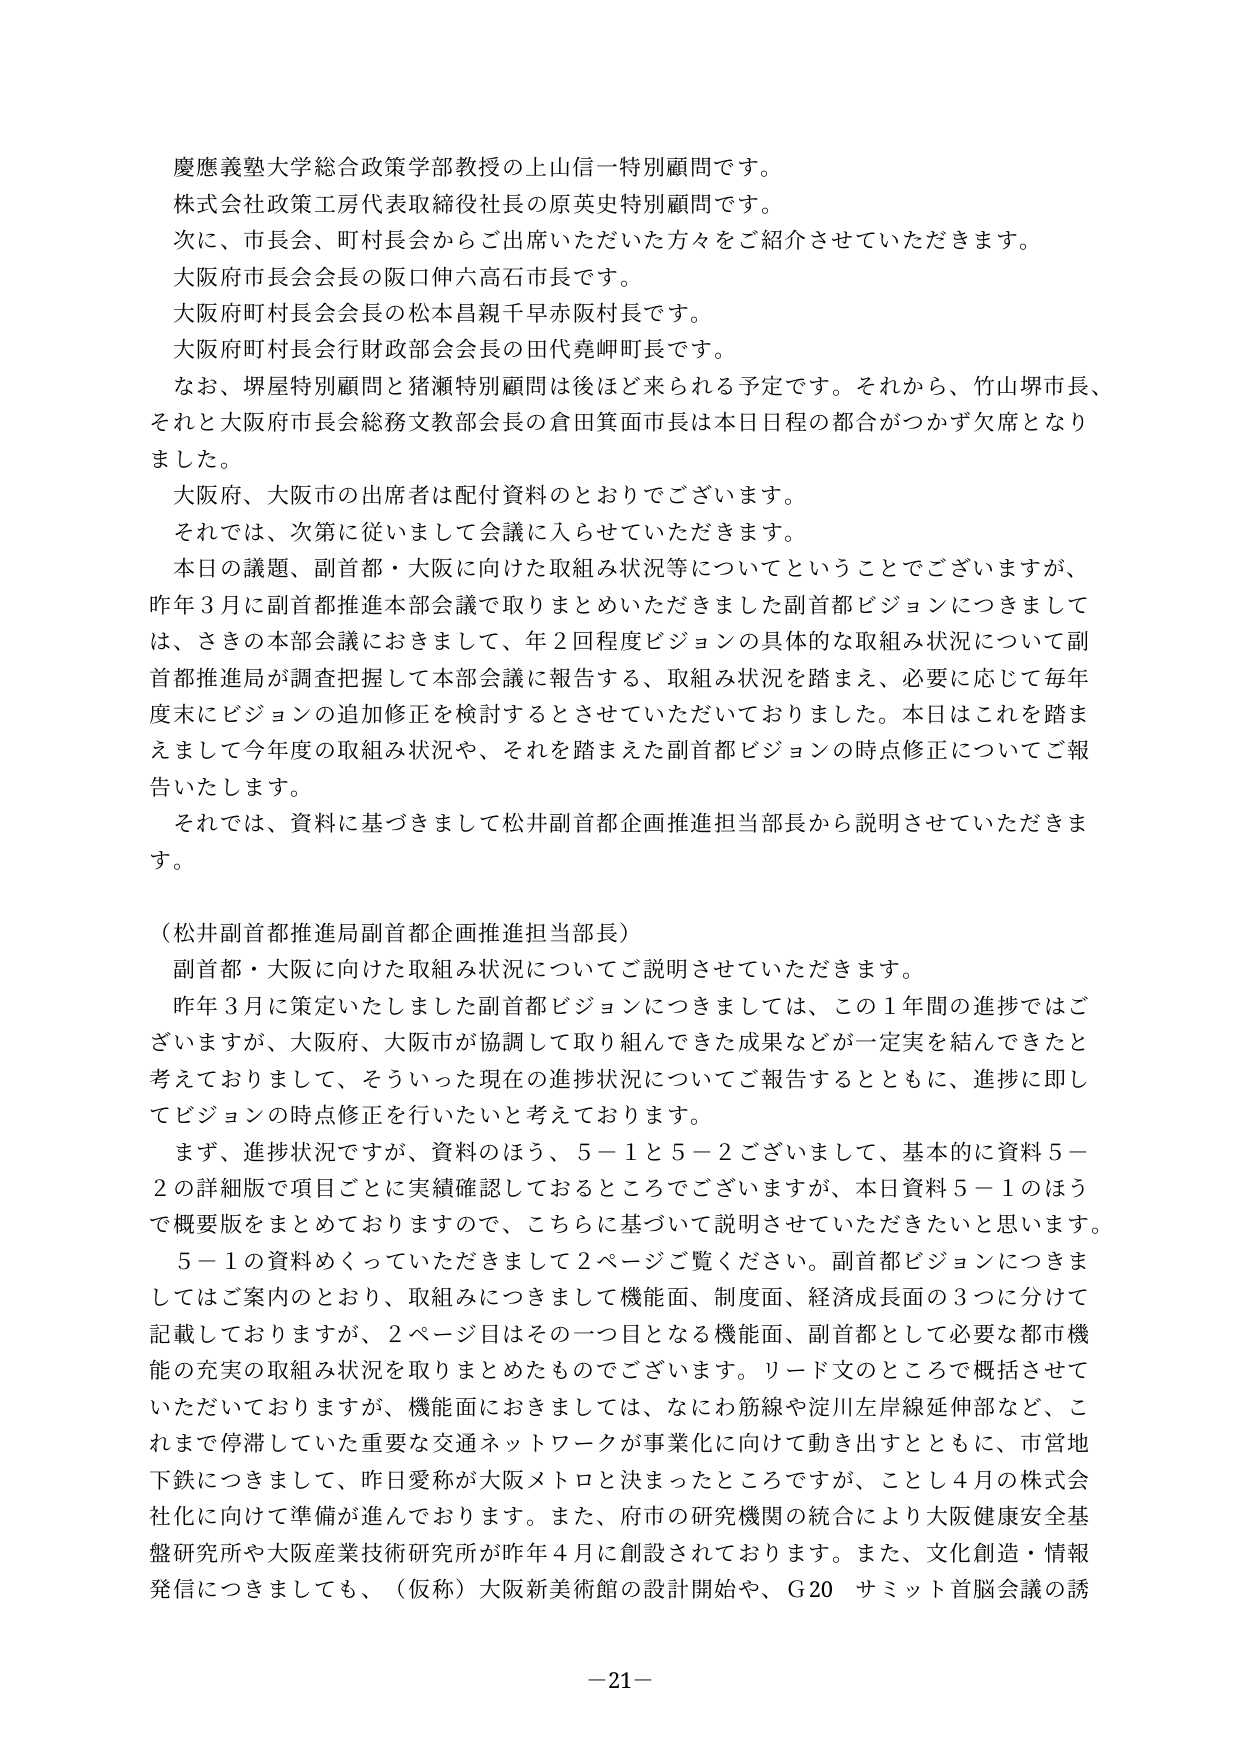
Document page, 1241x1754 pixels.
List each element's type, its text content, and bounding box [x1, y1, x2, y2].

text （松井副首都推進局副首都企画推進担当部長） [149, 913, 1091, 950]
text それでは、次第に従いまして会議に入らせていただきます。 [149, 512, 1091, 549]
text 昨年３月に策定いたしました副首都ビジョンにつきましては、この１年間の進捗ではございますが、大阪府、大阪市が協調して取り組んできた成果などが一定実を結んできたと考えておりまして、そういった現在の進捗状況についてご報告するとともに、進捗に即してビジョンの時点修正を行いたいと考えております。 [149, 986, 1091, 1132]
text 株式会社政策工房代表取締役社長の原英史特別顧問です。 [149, 184, 1091, 221]
text 慶應義塾大学総合政策学部教授の上山信一特別顧問です。 [149, 148, 1091, 184]
text なお、堺屋特別顧問と猪瀬特別顧問は後ほど来られる予定です。それから、竹山堺市長、それと大阪府市長会総務文教部会長の倉田箕面市長は本日日程の都合がつかず欠席となりました。 [149, 367, 1091, 476]
text 大阪府町村長会行財政部会会長の田代堯岬町長です。 [149, 330, 1091, 367]
text 次に、市長会、町村長会からご出席いただいた方々をご紹介させていただきます。 [149, 221, 1091, 257]
text それでは、資料に基づきまして松井副首都企画推進担当部長から説明させていただきます。 [149, 804, 1091, 877]
text 大阪府、大阪市の出席者は配付資料のとおりでございます。 [149, 476, 1091, 512]
text まず、進捗状況ですが、資料のほう、５－１と５－２ございまして、基本的に資料５－２の詳細版で項目ごとに実績確認しておるところでございますが、本日資料５－１のほうで概要版をまとめておりますので、こちらに基づいて説明させていただきたいと思います。 [149, 1132, 1091, 1242]
text 大阪府町村長会会長の松本昌親千早赤阪村長です。 [149, 294, 1091, 330]
text 本日の議題、副首都・大阪に向けた取組み状況等についてということでございますが、昨年３月に副首都推進本部会議で取りまとめいただきました副首都ビジョンにつきましては、さきの本部会議におきまして、年２回程度ビジョンの具体的な取組み状況について副首都推進局が調査把握して本部会議に報告する、取組み状況を踏まえ、必要に応じて毎年度末にビジョンの追加修正を検討するとさせていただいておりました。本日はこれを踏まえまして今年度の取組み状況や、それを踏まえた副首都ビジョンの時点修正についてご報告いたします。 [149, 549, 1091, 804]
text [149, 1242, 1091, 1606]
text 大阪府市長会会長の阪口伸六高石市長です。 [149, 257, 1091, 294]
text 副首都・大阪に向けた取組み状況についてご説明させていただきます。 [149, 950, 1091, 986]
